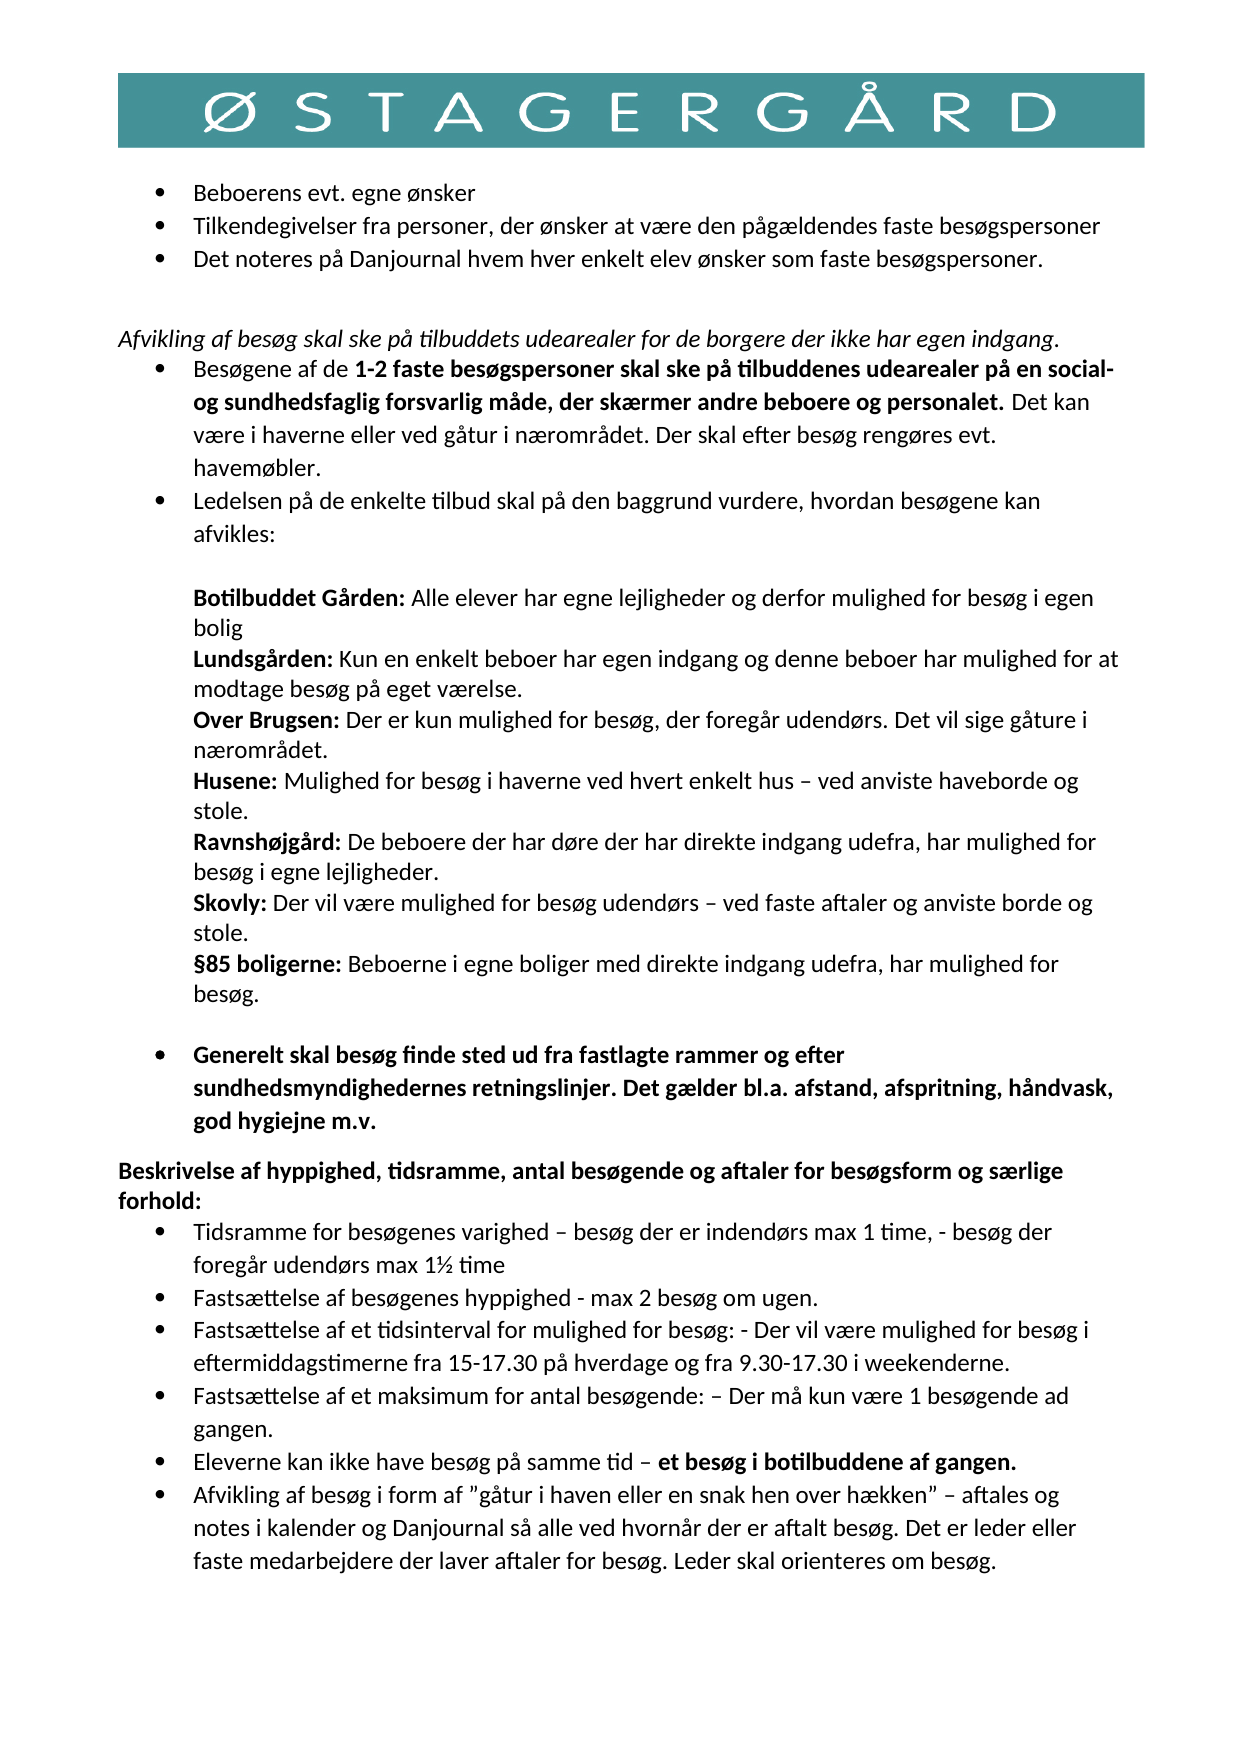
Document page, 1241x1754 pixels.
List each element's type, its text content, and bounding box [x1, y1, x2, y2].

list Generelt skal besøg finde sted ud fra fastlagte rammer og efter sundhedsmyndighedernes retningslinjer. Det gælder bl.a. afstand, afspritning, håndvask, god hygiejne m.v. [156, 1039, 1122, 1136]
list Afvikling af besøg i form af ”gåtur i haven eller en snak hen over hækken” – aftales og notes i kalender og Danjournal så alle ved hvornår der er aftalt besøg. Det er leder eller faste medarbejdere der laver aftaler for besøg. Leder skal orienteres om besøg. [156, 1479, 1122, 1576]
list Skovly: Der vil være mulighed for besøg udendørs – ved faste aftaler og anviste borde og stole. [193, 887, 1122, 948]
list Eleverne kan ikke have besøg på samme tid – et besøg i botilbuddene af gangen. [156, 1446, 1122, 1477]
list Tidsramme for besøgenes varighed – besøg der er indendørs max 1 time, - besøg der foregår udendørs max 1½ time [156, 1216, 1122, 1279]
list Fastsættelse af et tidsinterval for mulighed for besøg: - Der vil være mulighed for besøg i eftermiddagstimerne fra 15-17.30 på hverdage og fra 9.30-17.30 i weekenderne. [156, 1315, 1122, 1378]
list Tilkendegivelser fra personer, der ønsker at være den pågældendes faste besøgspersoner [156, 210, 1122, 241]
list Husene: Mulighed for besøg i haverne ved hvert enkelt hus – ved anviste haveborde og stole. [193, 765, 1122, 826]
text Afvikling af besøg skal ske på tilbuddets udearealer for de borgere der ikke har egen indgang. [118, 323, 1122, 354]
list Fastsættelse af et maksimum for antal besøgende: – Der må kun være 1 besøgende ad gangen. [156, 1381, 1122, 1444]
picture [118, 73, 1145, 148]
list Botilbuddet Gården: Alle elever har egne lejligheder og derfor mulighed for besøg i egen bolig [193, 582, 1122, 643]
list Det noteres på Danjournal hvem hver enkelt elev ønsker som faste besøgspersoner. [156, 243, 1122, 273]
list Ledelsen på de enkelte tilbud skal på den baggrund vurdere, hvordan besøgene kan afvikles: [156, 485, 1122, 549]
list §85 boligerne: Beboerne i egne boliger med direkte indgang udefra, har mulighed for besøg. [193, 948, 1122, 1009]
list Ravnshøjgård: De beboere der har døre der har direkte indgang udefra, har mulighed for besøg i egne lejligheder. [193, 826, 1122, 887]
list Beboerens evt. egne ønsker [156, 177, 1122, 208]
list Fastsættelse af besøgenes hyppighed - max 2 besøg om ugen. [156, 1282, 1122, 1312]
list Besøgene af de 1-2 faste besøgspersoner skal ske på tilbuddenes udearealer på en social- og sundhedsfaglig forsvarlig måde, der skærmer andre beboere og personalet. Det kan være i haverne eller ved gåtur i nærområdet. Der skal efter besøg rengøres evt. havemøbler. [156, 354, 1122, 483]
list Lundsgården: Kun en enkelt beboer har egen indgang og denne beboer har mulighed for at modtage besøg på eget værelse. [193, 643, 1122, 704]
list Over Brugsen: Der er kun mulighed for besøg, der foregår udendørs. Det vil sige gåture i nærområdet. [193, 704, 1122, 765]
text Beskrivelse af hyppighed, tidsramme, antal besøgende og aftaler for besøgsform og særlige forhold: [118, 1155, 1122, 1216]
